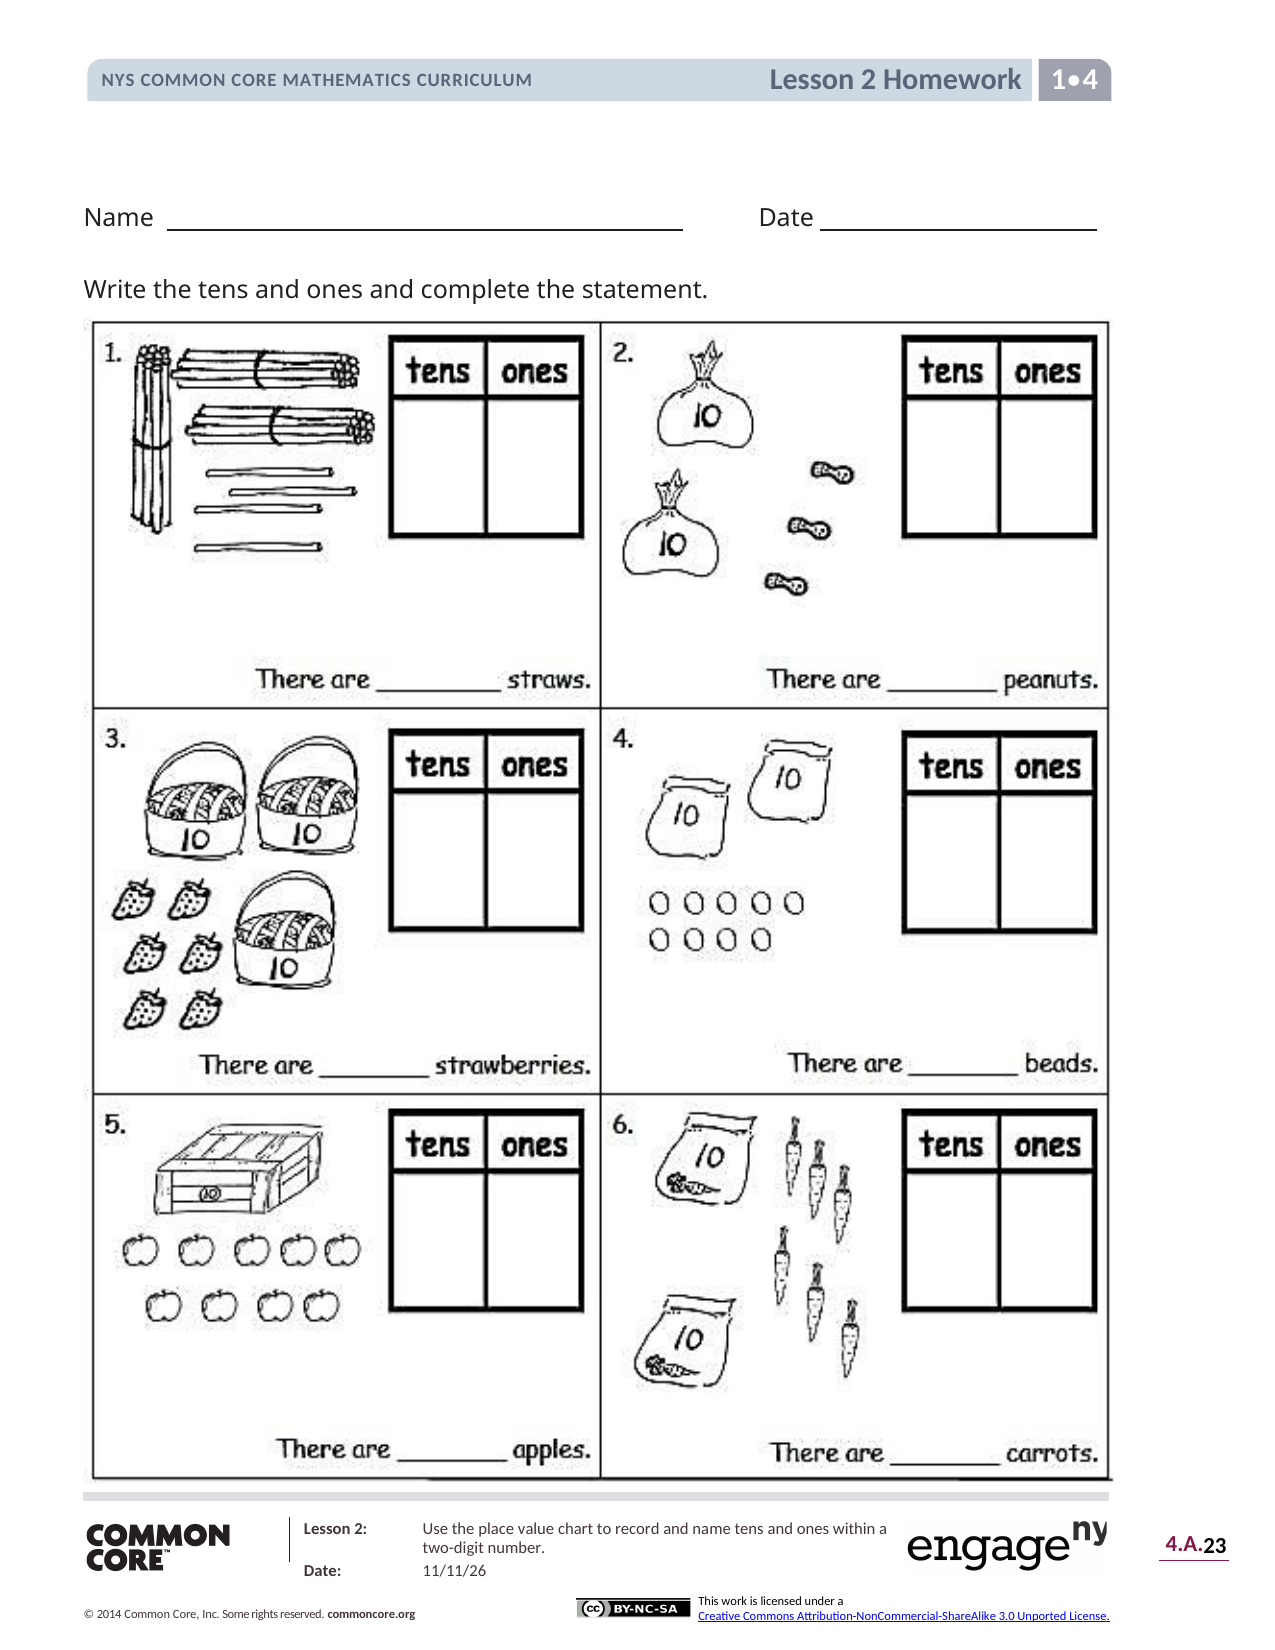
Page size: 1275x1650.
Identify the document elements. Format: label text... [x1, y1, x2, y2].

picture [906, 1518, 1107, 1573]
text Write the tens and ones and complete the statement. [83, 272, 1108, 306]
picture [574, 1598, 691, 1617]
text Name Date [83, 200, 1108, 234]
picture [83, 318, 1121, 1491]
picture [81, 1518, 234, 1576]
